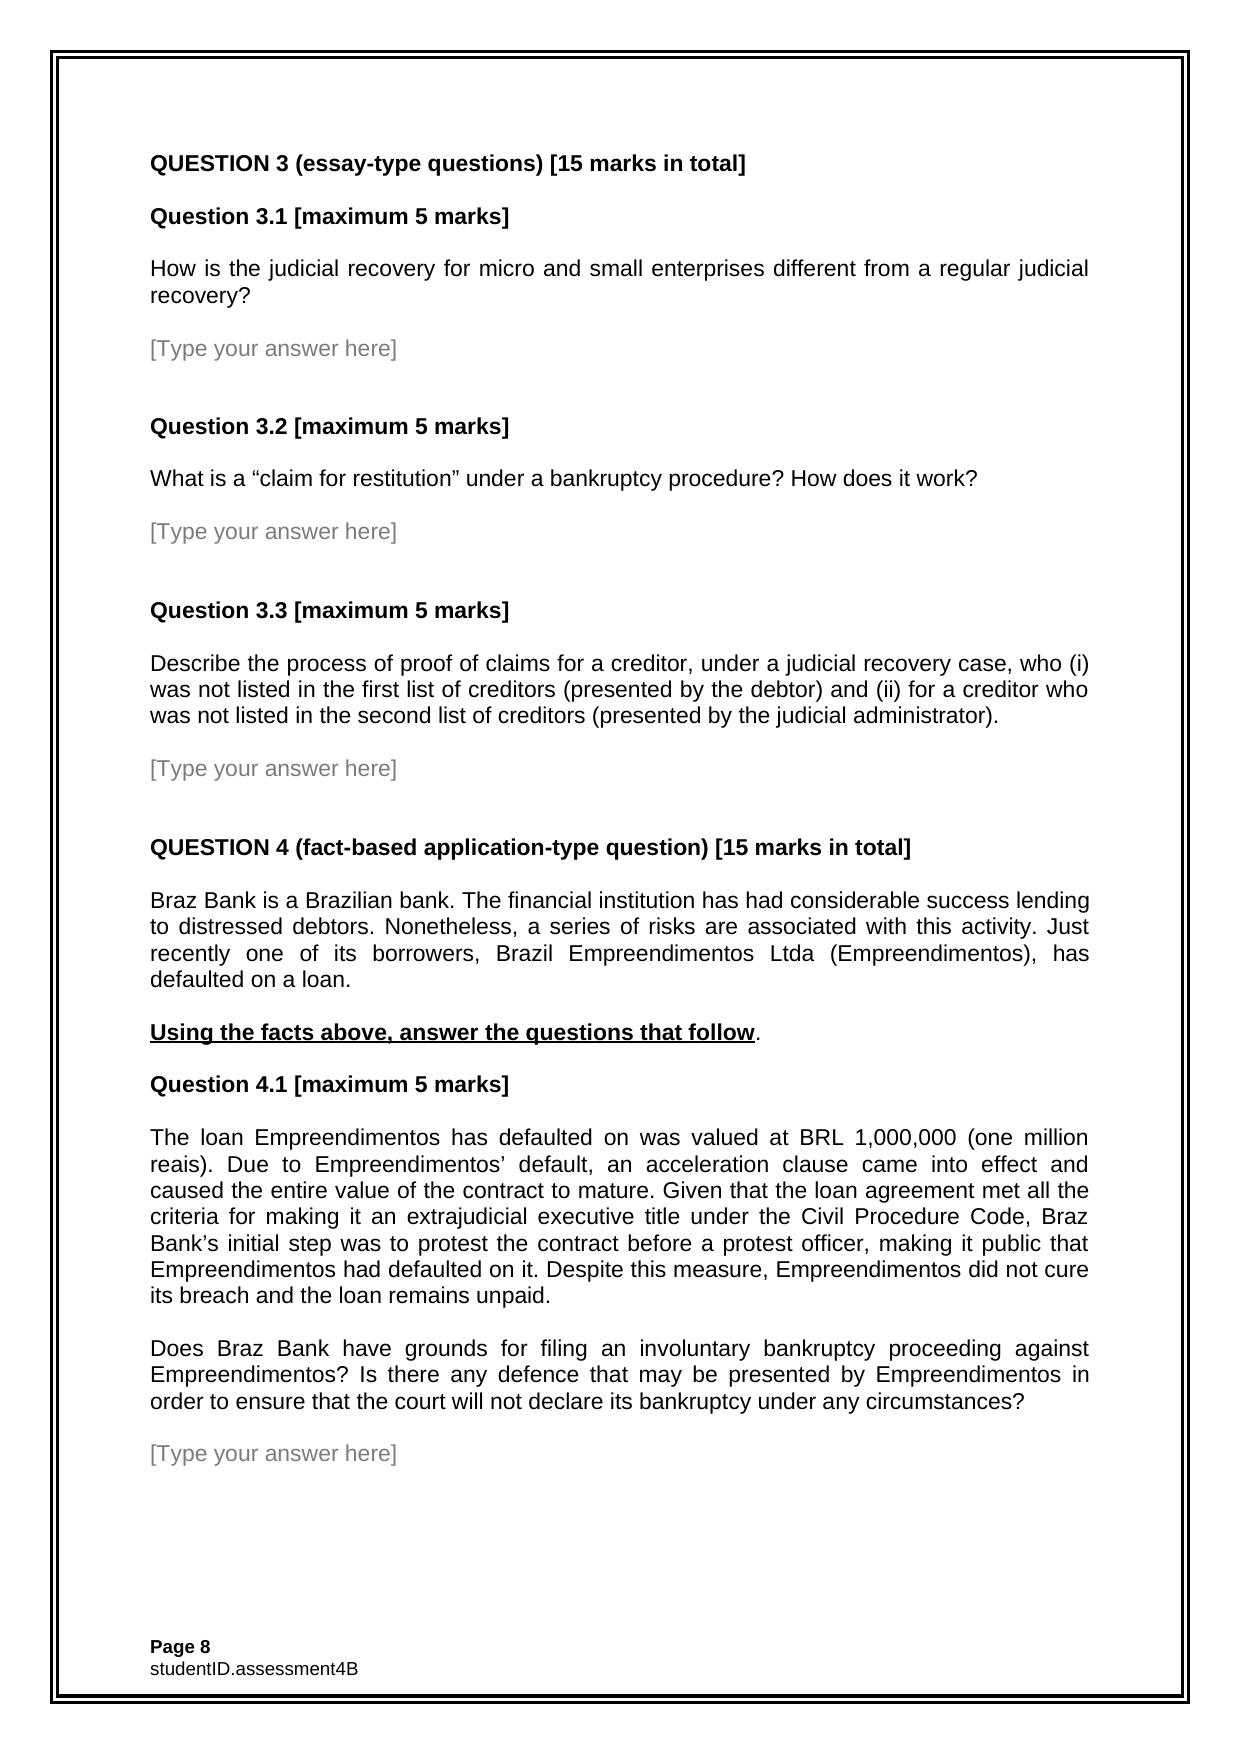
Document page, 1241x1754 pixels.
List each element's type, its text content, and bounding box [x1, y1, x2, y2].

text [Type your answer here] [150, 755, 1090, 782]
text Question 3.2 [maximum 5 marks] [150, 413, 1090, 439]
text [Type your answer here] [150, 518, 1090, 544]
text QUESTION 4 (fact-based application-type question) [15 marks in total] [150, 834, 1090, 861]
text What is a “claim for restitution” under a bankruptcy procedure? How does it work? [150, 465, 1090, 492]
text [Type your answer here] [150, 1440, 1090, 1467]
text QUESTION 3 (essay-type questions) [15 marks in total] [150, 150, 1090, 176]
text The loan Empreendimentos has defaulted on was valued at BRL 1,000,000 (one million reais). Due to Empreendimentos’ default, an acceleration clause came into effect and caused the entire value of the contract to mature. Given that the loan agreement met all the criteria for making it an extrajudicial executive title under the Civil Procedure Code, Braz Bank’s initial step was to protest the contract before a protest officer, making it public that Empreendimentos had defaulted on it. Despite this measure, Empreendimentos did not cure its breach and the loan remains unpaid. [150, 1124, 1090, 1309]
text [Type your answer here] [150, 334, 1090, 361]
text Question 4.1 [maximum 5 marks] [150, 1071, 1090, 1098]
text Question 3.1 [maximum 5 marks] [150, 203, 1090, 229]
text How is the judicial recovery for micro and small enterprises different from a regular judicial recovery? [150, 255, 1090, 308]
text Does Braz Bank have grounds for filing an involuntary bankruptcy proceeding against Empreendimentos? Is there any defence that may be presented by Empreendimentos in order to ensure that the court will not declare its bankruptcy under any circumstances? [150, 1335, 1090, 1414]
text Using the facts above, answer the questions that follow. [150, 1019, 1090, 1045]
text Describe the process of proof of claims for a creditor, under a judicial recovery case, who (i) was not listed in the first list of creditors (presented by the debtor) and (ii) for a creditor who was not listed in the second list of creditors (presented by the judicial administrator). [150, 650, 1090, 729]
text Braz Bank is a Brazilian bank. The financial institution has had considerable success lending to distressed debtors. Nonetheless, a series of risks are associated with this activity. Just recently one of its borrowers, Brazil Empreendimentos Ltda (Empreendimentos), has defaulted on a loan. [150, 887, 1090, 992]
text Question 3.3 [maximum 5 marks] [150, 597, 1090, 623]
